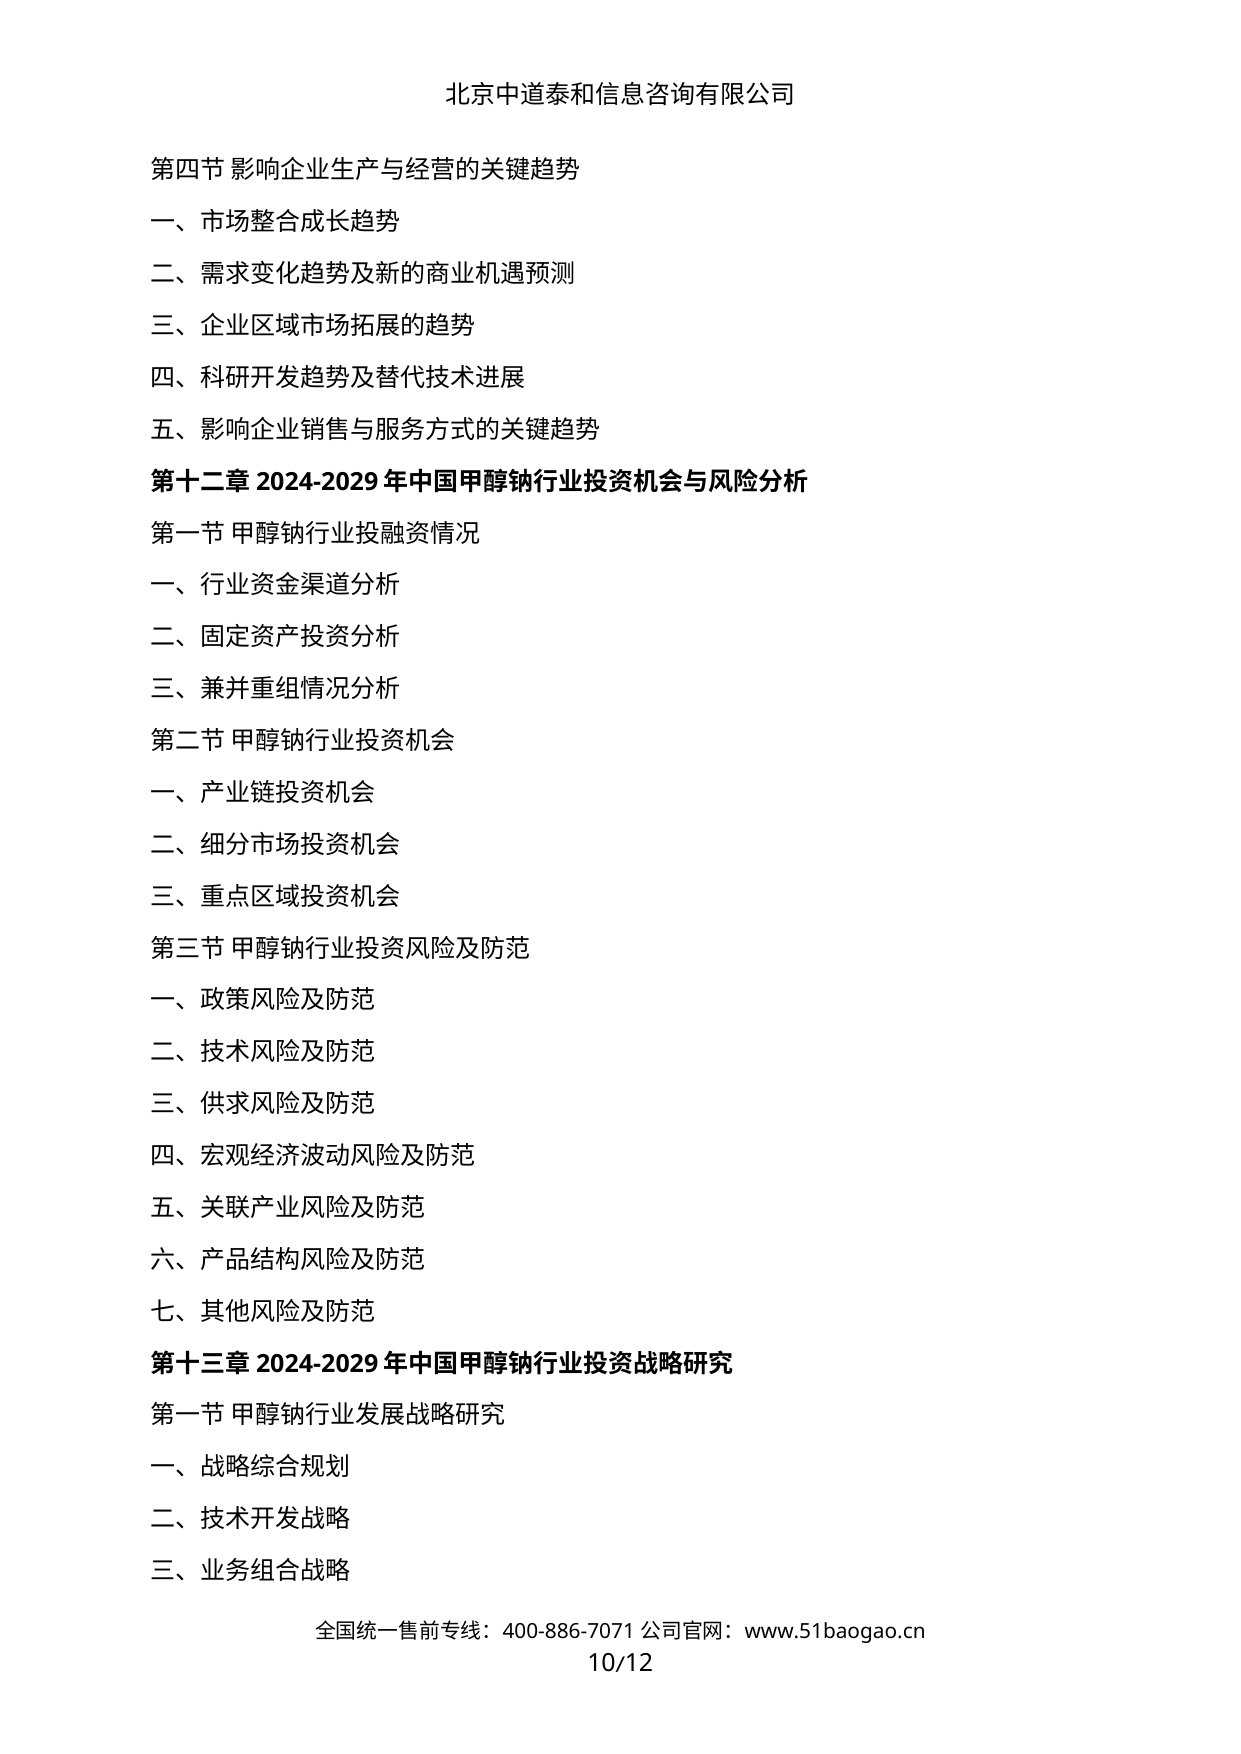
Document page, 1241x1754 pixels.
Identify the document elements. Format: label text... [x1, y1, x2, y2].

text 第三节 甲醇钠行业投资风险及防范 [150, 928, 1090, 964]
text 四、宏观经济波动风险及防范 [150, 1136, 1090, 1172]
text 七、其他风险及防范 [150, 1291, 1090, 1327]
text 第一节 甲醇钠行业投融资情况 [150, 513, 1090, 549]
text 三、供求风险及防范 [150, 1084, 1090, 1120]
text 第一节 甲醇钠行业发展战略研究 [150, 1395, 1090, 1431]
text 五、关联产业风险及防范 [150, 1187, 1090, 1224]
text 一、市场整合成长趋势 [150, 202, 1090, 238]
text 二、需求变化趋势及新的商业机遇预测 [150, 254, 1090, 290]
text 一、行业资金渠道分析 [150, 565, 1090, 601]
text 第四节 影响企业生产与经营的关键趋势 [150, 150, 1090, 186]
text 第二节 甲醇钠行业投资机会 [150, 721, 1090, 757]
text 四、科研开发趋势及替代技术进展 [150, 357, 1090, 394]
text 三、业务组合战略 [150, 1551, 1090, 1587]
text 一、战略综合规划 [150, 1447, 1090, 1483]
text 五、影响企业销售与服务方式的关键趋势 [150, 409, 1090, 446]
text 三、重点区域投资机会 [150, 876, 1090, 912]
text 三、企业区域市场拓展的趋势 [150, 306, 1090, 342]
text 二、技术风险及防范 [150, 1032, 1090, 1068]
text 一、产业链投资机会 [150, 772, 1090, 809]
text 二、技术开发战略 [150, 1499, 1090, 1535]
text 第十二章 2024-2029年中国甲醇钠行业投资机会与风险分析 [150, 461, 1090, 497]
text 三、兼并重组情况分析 [150, 669, 1090, 705]
text 六、产品结构风险及防范 [150, 1239, 1090, 1276]
text 一、政策风险及防范 [150, 980, 1090, 1016]
text 二、固定资产投资分析 [150, 617, 1090, 653]
text 二、细分市场投资机会 [150, 824, 1090, 861]
text 第十三章 2024-2029年中国甲醇钠行业投资战略研究 [150, 1343, 1090, 1379]
